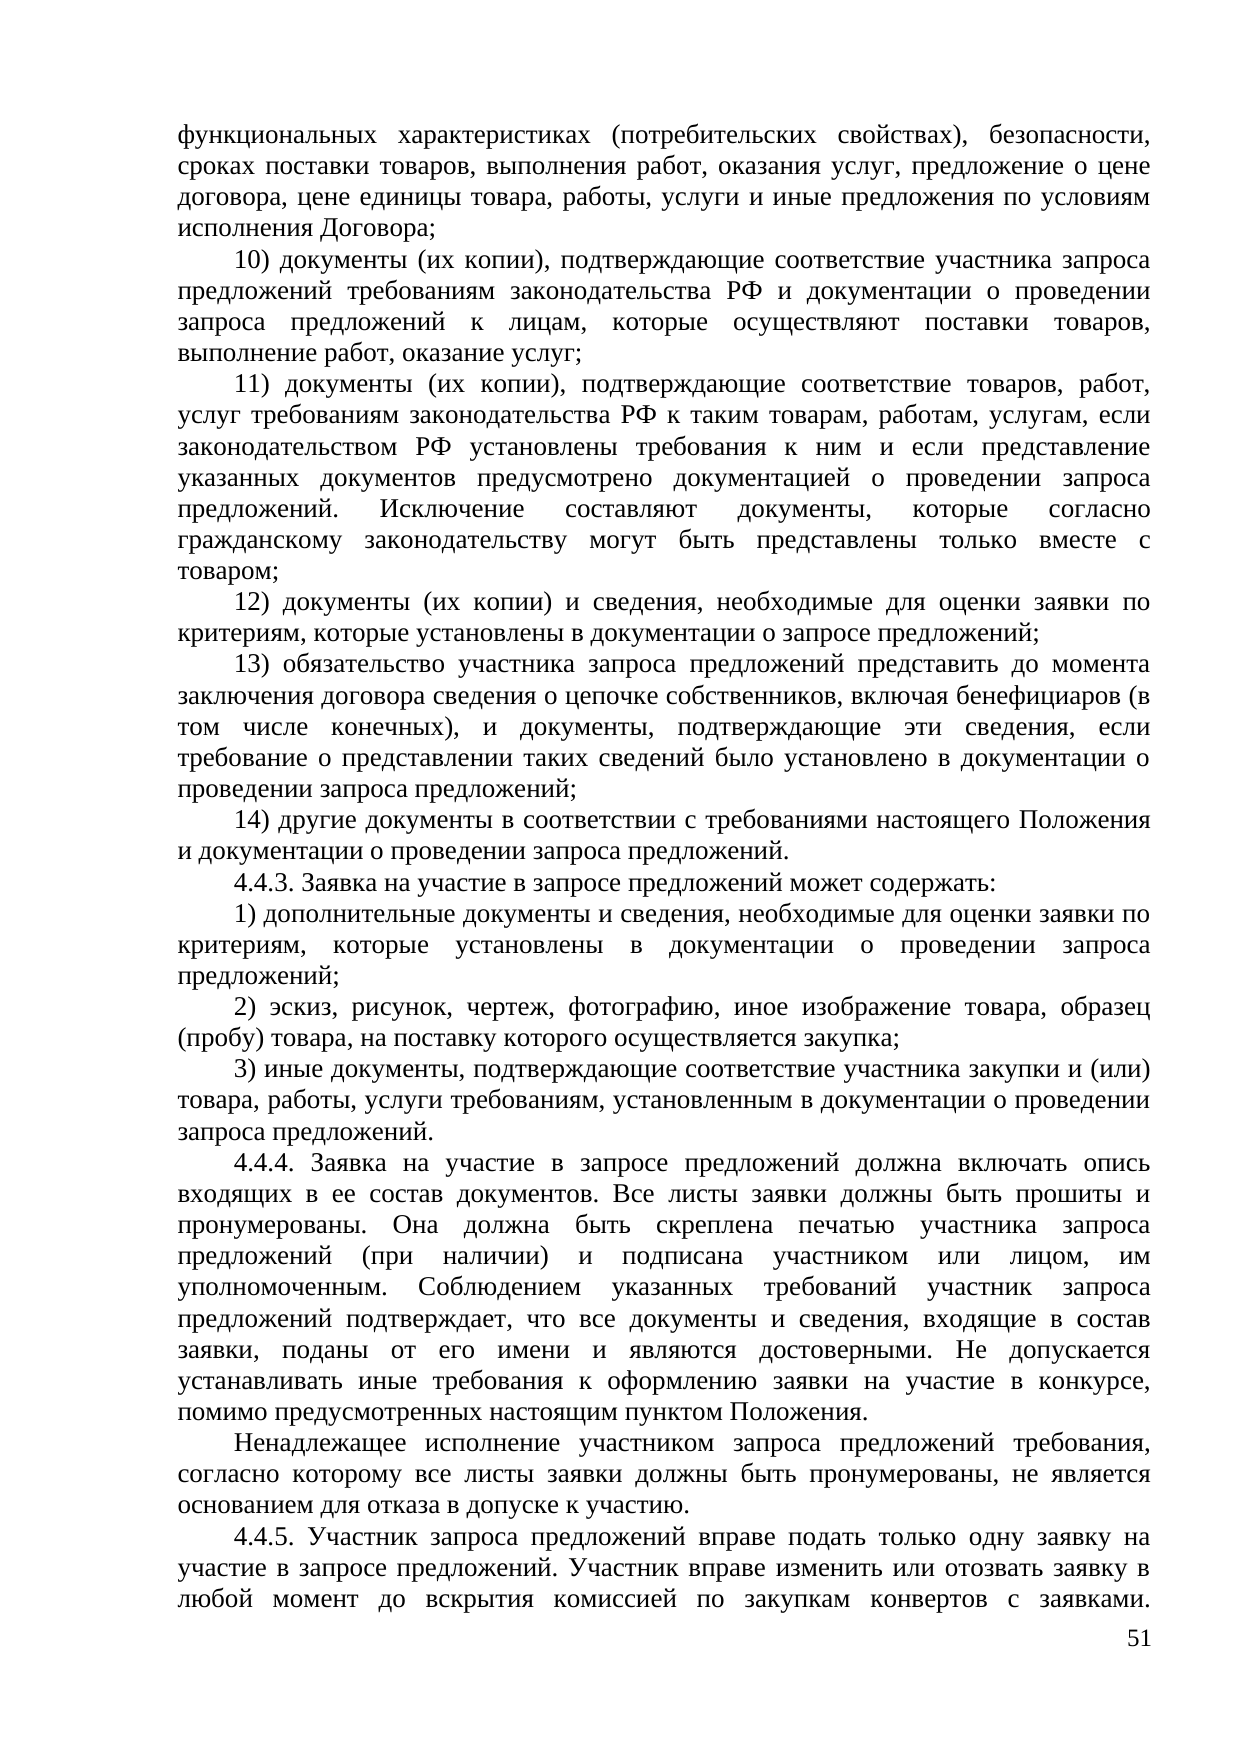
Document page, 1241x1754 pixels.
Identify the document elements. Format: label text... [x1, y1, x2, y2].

text Ненадлежащее исполнение участником запроса предложений требования, согласно которому все листы заявки должны быть пронумерованы, не является основанием для отказа в допуске к участию. [177, 1426, 1152, 1520]
text 14) другие документы в соответствии с требованиями настоящего Положения и документации о проведении запроса предложений. [177, 803, 1152, 866]
text 11) документы (их копии), подтверждающие соответствие товаров, работ, услуг требованиям законодательства РФ к таким товарам, работам, услугам, если законодательством РФ установлены требования к ним и если представление указанных документов предусмотрено документацией о проведении запроса предложений. Исключение составляют документы, которые согласно гражданскому законодательству могут быть представлены только вместе с товаром; [177, 367, 1152, 585]
text 13) обязательство участника запроса предложений представить до момента заключения договора сведения о цепочке собственников, включая бенефициаров (в том числе конечных), и документы, подтверждающие эти сведения, если требование о представлении таких сведений было установлено в документации о проведении запроса предложений; [177, 648, 1152, 803]
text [177, 1520, 1152, 1613]
text 4.4.3. Заявка на участие в запросе предложений может содержать: [177, 866, 1152, 897]
text 2) эскиз, рисунок, чертеж, фотографию, иное изображение товара, образец (пробу) товара, на поставку которого осуществляется закупка; [177, 990, 1152, 1052]
text 4.4.4. Заявка на участие в запросе предложений должна включать опись входящих в ее состав документов. Все листы заявки должны быть прошиты и пронумерованы. Она должна быть скреплена печатью участника запроса предложений (при наличии) и подписана участником или лицом, им уполномоченным. Соблюдением указанных требований участник запроса предложений подтверждает, что все документы и сведения, входящие в состав заявки, поданы от его имени и являются достоверными. Не допускается устанавливать иные требования к оформлению заявки на участие в конкурсе, помимо предусмотренных настоящим пунктом Положения. [177, 1146, 1152, 1426]
text 1) дополнительные документы и сведения, необходимые для оценки заявки по критериям, которые установлены в документации о проведении запроса предложений; [177, 897, 1152, 990]
text 12) документы (их копии) и сведения, необходимые для оценки заявки по критериям, которые установлены в документации о запросе предложений; [177, 585, 1152, 648]
text 10) документы (их копии), подтверждающие соответствие участника запроса предложений требованиям законодательства РФ и документации о проведении запроса предложений к лицам, которые осуществляют поставки товаров, выполнение работ, оказание услуг; [177, 243, 1152, 367]
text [177, 118, 1152, 243]
text 3) иные документы, подтверждающие соответствие участника закупки и (или) товара, работы, услуги требованиям, установленным в документации о проведении запроса предложений. [177, 1052, 1152, 1146]
